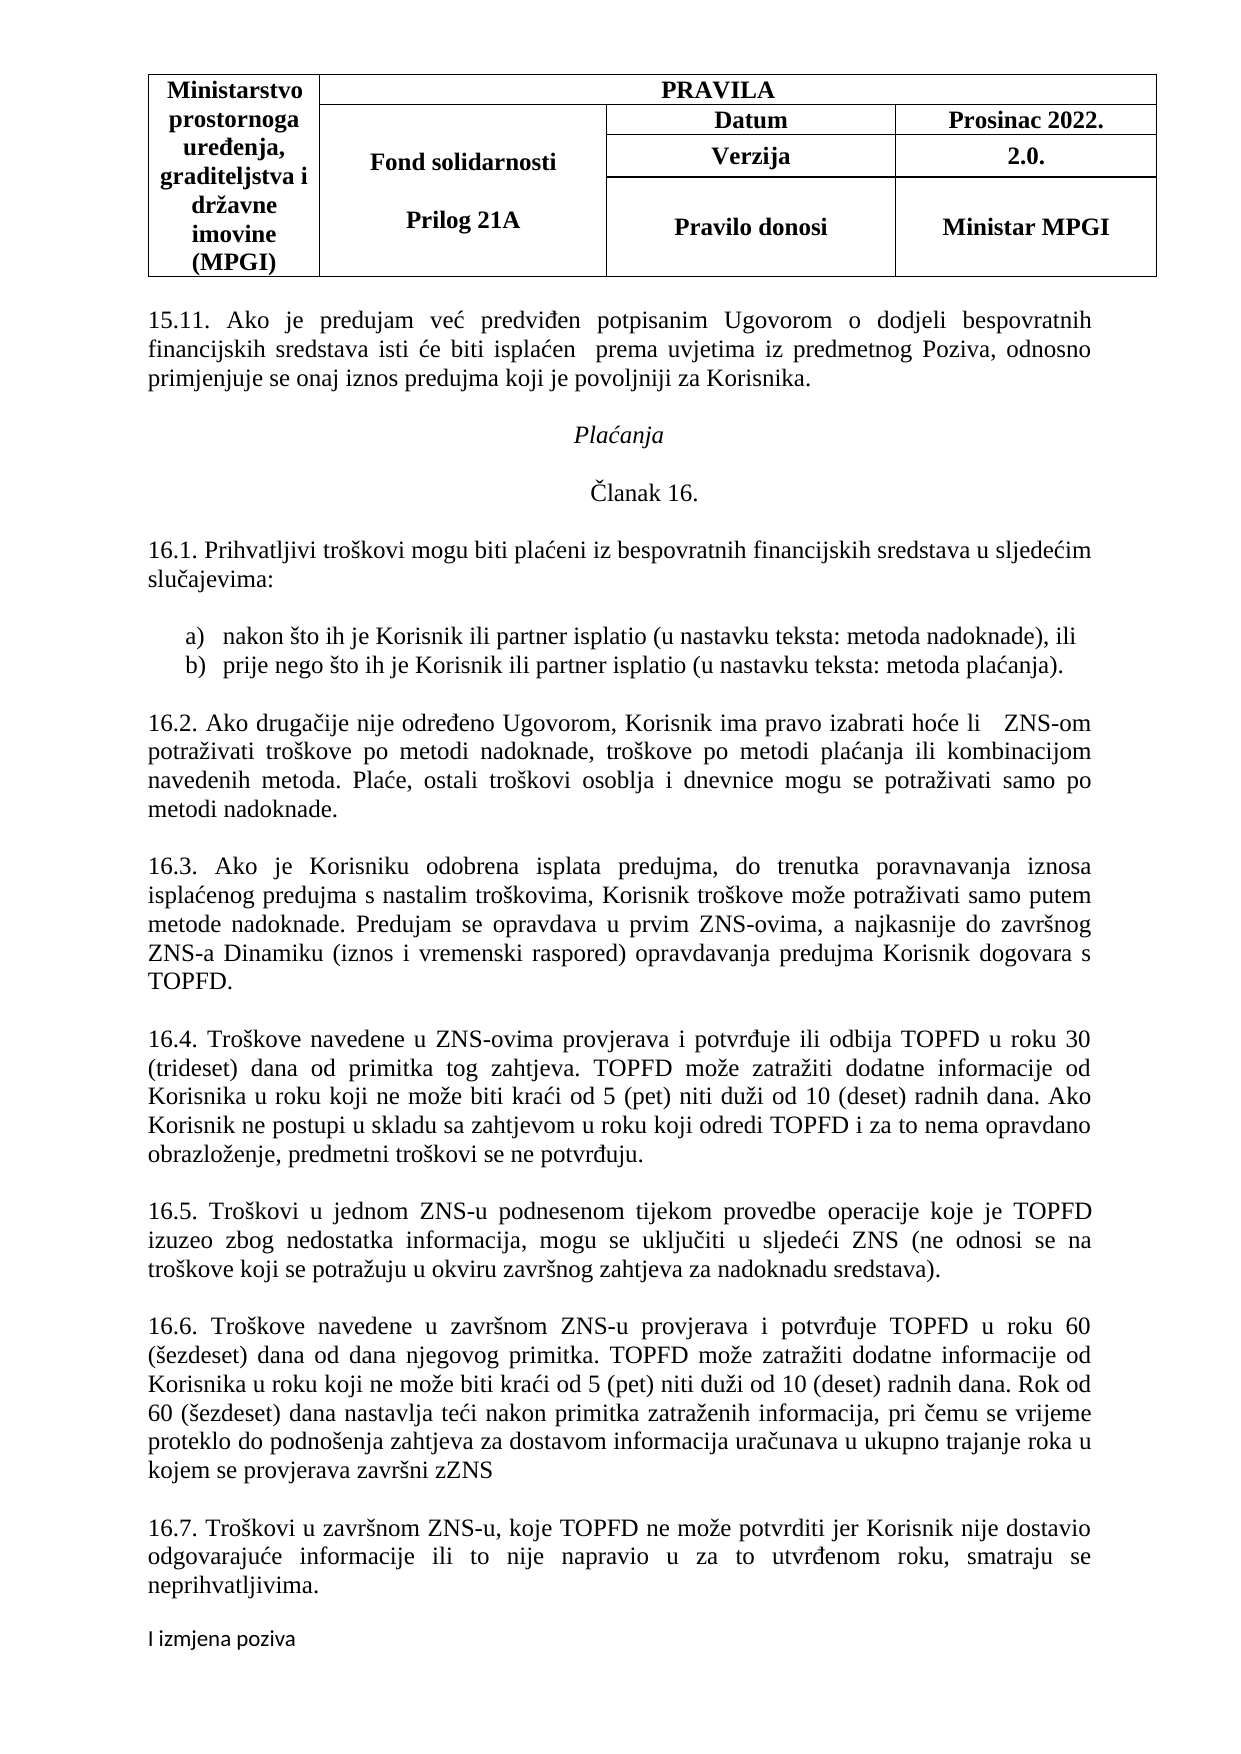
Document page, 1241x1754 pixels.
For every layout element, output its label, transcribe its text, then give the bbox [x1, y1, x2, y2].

subtitle Plaćanja [148, 420, 1092, 449]
text 16.5. Troškovi u jednom ZNS-u podnesenom tijekom provedbe operacije koje je TOPFD izuzeo zbog nedostatka informacija, mogu se uključiti u sljedeći ZNS (ne odnosi se na troškove koji se potražuju u okviru završnog zahtjeva za nadoknadu sredstava). [148, 1196, 1092, 1283]
list nakon što ih je Korisnik ili partner isplatio (u nastavku teksta: metoda nadoknade), ili [185, 621, 1092, 650]
text 16.6. Troškove navedene u završnom ZNS-u provjerava i potvrđuje TOPFD u roku 60 (šezdeset) dana od dana njegovog primitka. TOPFD može zatražiti dodatne informacije od Korisnika u roku koji ne može biti kraći od 5 (pet) niti duži od 10 (deset) radnih dana. Rok od 60 (šezdeset) dana nastavlja teći nakon primitka zatraženih informacija, pri čemu se vrijeme proteklo do podnošenja zahtjeva za dostavom informacija uračunava u ukupno trajanje roka u kojem se provjerava završni zZNS [148, 1311, 1092, 1484]
text 16.2. Ako drugačije nije određeno Ugovorom, Korisnik ima pravo izabrati hoće li ZNS-om potraživati troškove po metodi nadoknade, troškove po metodi plaćanja ili kombinacijom navedenih metoda. Plaće, ostali troškovi osoblja i dnevnice mogu se potraživati samo po metodi nadoknade. [148, 708, 1092, 823]
text Članak 16. [516, 478, 1092, 506]
text 15.11. Ako je predujam već predviđen potpisanim Ugovorom o dodjeli bespovratnih financijskih sredstava isti će biti isplaćen prema uvjetima iz predmetnog Poziva, odnosno primjenjuje se onaj iznos predujma koji je povoljniji za Korisnika. [148, 305, 1092, 391]
text 16.3. Ako je Korisniku odobrena isplata predujma, do trenutka poravnavanja iznosa isplaćenog predujma s nastalim troškovima, Korisnik troškove može potraživati samo putem metode nadoknade. Predujam se opravdava u prvim ZNS-ovima, a najkasnije do završnog ZNS-a Dinamiku (iznos i vremenski raspored) opravdavanja predujma Korisnik dogovara s TOPFD. [148, 851, 1092, 995]
text 16.4. Troškove navedene u ZNS-ovima provjerava i potvrđuje ili odbija TOPFD u roku 30 (trideset) dana od primitka tog zahtjeva. TOPFD može zatražiti dodatne informacije od Korisnika u roku koji ne može biti kraći od 5 (pet) niti duži od 10 (deset) radnih dana. Ako Korisnik ne postupi u skladu sa zahtjevom u roku koji odredi TOPFD i za to nema opravdano obrazloženje, predmetni troškovi se ne potvrđuju. [148, 1024, 1092, 1168]
list prije nego što ih je Korisnik ili partner isplatio (u nastavku teksta: metoda plaćanja). [185, 650, 1092, 679]
text 16.1. Prihvatljivi troškovi mogu biti plaćeni iz bespovratnih financijskih sredstava u sljedećim slučajevima: [148, 535, 1092, 593]
text 16.7. Troškovi u završnom ZNS-u, koje TOPFD ne može potvrditi jer Korisnik nije dostavio odgovarajuće informacije ili to nije napravio u za to utvrđenom roku, smatraju se neprihvatljivima. [148, 1513, 1092, 1599]
